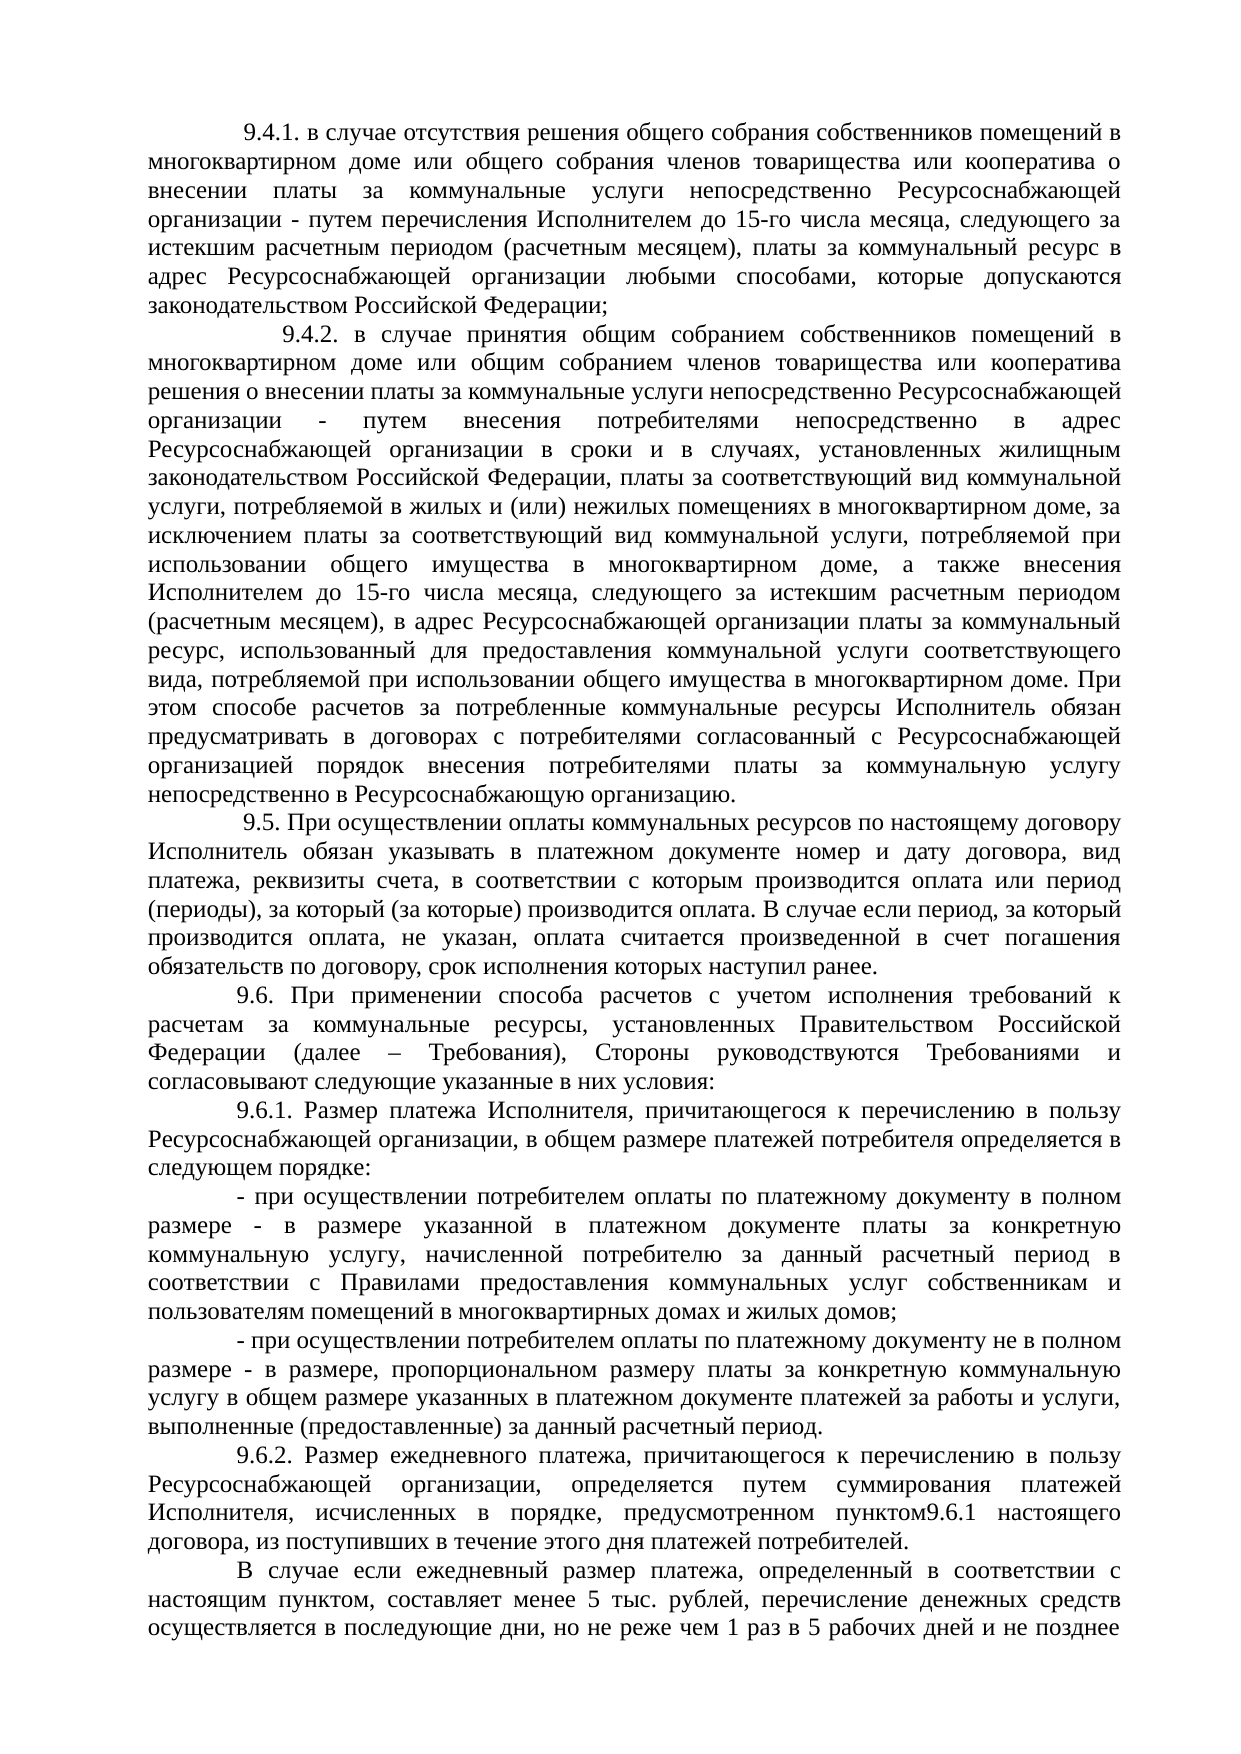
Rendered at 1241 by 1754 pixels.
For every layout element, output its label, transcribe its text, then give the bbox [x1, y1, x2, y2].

text 9.6.2. Размер ежедневного платежа, причитающегося к перечислению в пользу Ресурсоснабжающей организации, определяется путем суммирования платежей Исполнителя, исчисленных в порядке, предусмотренном пунктом9.6.1 настоящего договора, из поступивших в течение этого дня платежей потребителей. [148, 1440, 1122, 1555]
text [148, 1555, 1122, 1641]
text 9.6.1. Размер платежа Исполнителя, причитающегося к перечислению в пользу Ресурсоснабжающей организации, в общем размере платежей потребителя определяется в следующем порядке: [148, 1095, 1122, 1181]
text 9.4.1. в случае отсутствия решения общего собрания собственников помещений в многоквартирном доме или общего собрания членов товарищества или кооператива о внесении платы за коммунальные услуги непосредственно Ресурсоснабжающей организации - путем перечисления Исполнителем до 15-го числа месяца, следующего за истекшим расчетным периодом (расчетным месяцем), платы за коммунальный ресурс в адрес Ресурсоснабжающей организации любыми способами, которые допускаются законодательством Российской Федерации; [148, 117, 1122, 319]
text 9.4.2. в случае принятия общим собранием собственников помещений в многоквартирном доме или общим собранием членов товарищества или кооператива решения о внесении платы за коммунальные услуги непосредственно Ресурсоснабжающей организации - путем внесения потребителями непосредственно в адрес Ресурсоснабжающей организации в сроки и в случаях, установленных жилищным законодательством Российской Федерации, платы за соответствующий вид коммунальной услуги, потребляемой в жилых и (или) нежилых помещениях в многоквартирном доме, за исключением платы за соответствующий вид коммунальной услуги, потребляемой при использовании общего имущества в многоквартирном доме, а также внесения Исполнителем до 15-го числа месяца, следующего за истекшим расчетным периодом (расчетным месяцем), в адрес Ресурсоснабжающей организации платы за коммунальный ресурс, использованный для предоставления коммунальной услуги соответствующего вида, потребляемой при использовании общего имущества в многоквартирном доме. При этом способе расчетов за потребленные коммунальные ресурсы Исполнитель обязан предусматривать в договорах с потребителями согласованный с Ресурсоснабжающей организацией порядок внесения потребителями платы за коммунальную услугу непосредственно в Ресурсоснабжающую организацию. [148, 319, 1122, 807]
text 9.5. При осуществлении оплаты коммунальных ресурсов по настоящему договору Исполнитель обязан указывать в платежном документе номер и дату договора, вид платежа, реквизиты счета, в соответствии с которым производится оплата или период (периоды), за который (за которые) производится оплата. В случае если период, за который производится оплата, не указан, оплата считается произведенной в счет погашения обязательств по договору, срок исполнения которых наступил ранее. [148, 807, 1122, 980]
text - при осуществлении потребителем оплаты по платежному документу не в полном размере - в размере, пропорциональном размеру платы за конкретную коммунальную услугу в общем размере указанных в платежном документе платежей за работы и услуги, выполненные (предоставленные) за данный расчетный период. [148, 1325, 1122, 1440]
text - при осуществлении потребителем оплаты по платежному документу в полном размере - в размере указанной в платежном документе платы за конкретную коммунальную услугу, начисленной потребителю за данный расчетный период в соответствии с Правилами предоставления коммунальных услуг собственникам и пользователям помещений в многоквартирных домах и жилых домов; [148, 1181, 1122, 1325]
text 9.6. При применении способа расчетов с учетом исполнения требований к расчетам за коммунальные ресурсы, установленных Правительством Российской Федерации (далее – Требования), Стороны руководствуются Требованиями и согласовывают следующие указанные в них условия: [148, 980, 1122, 1095]
